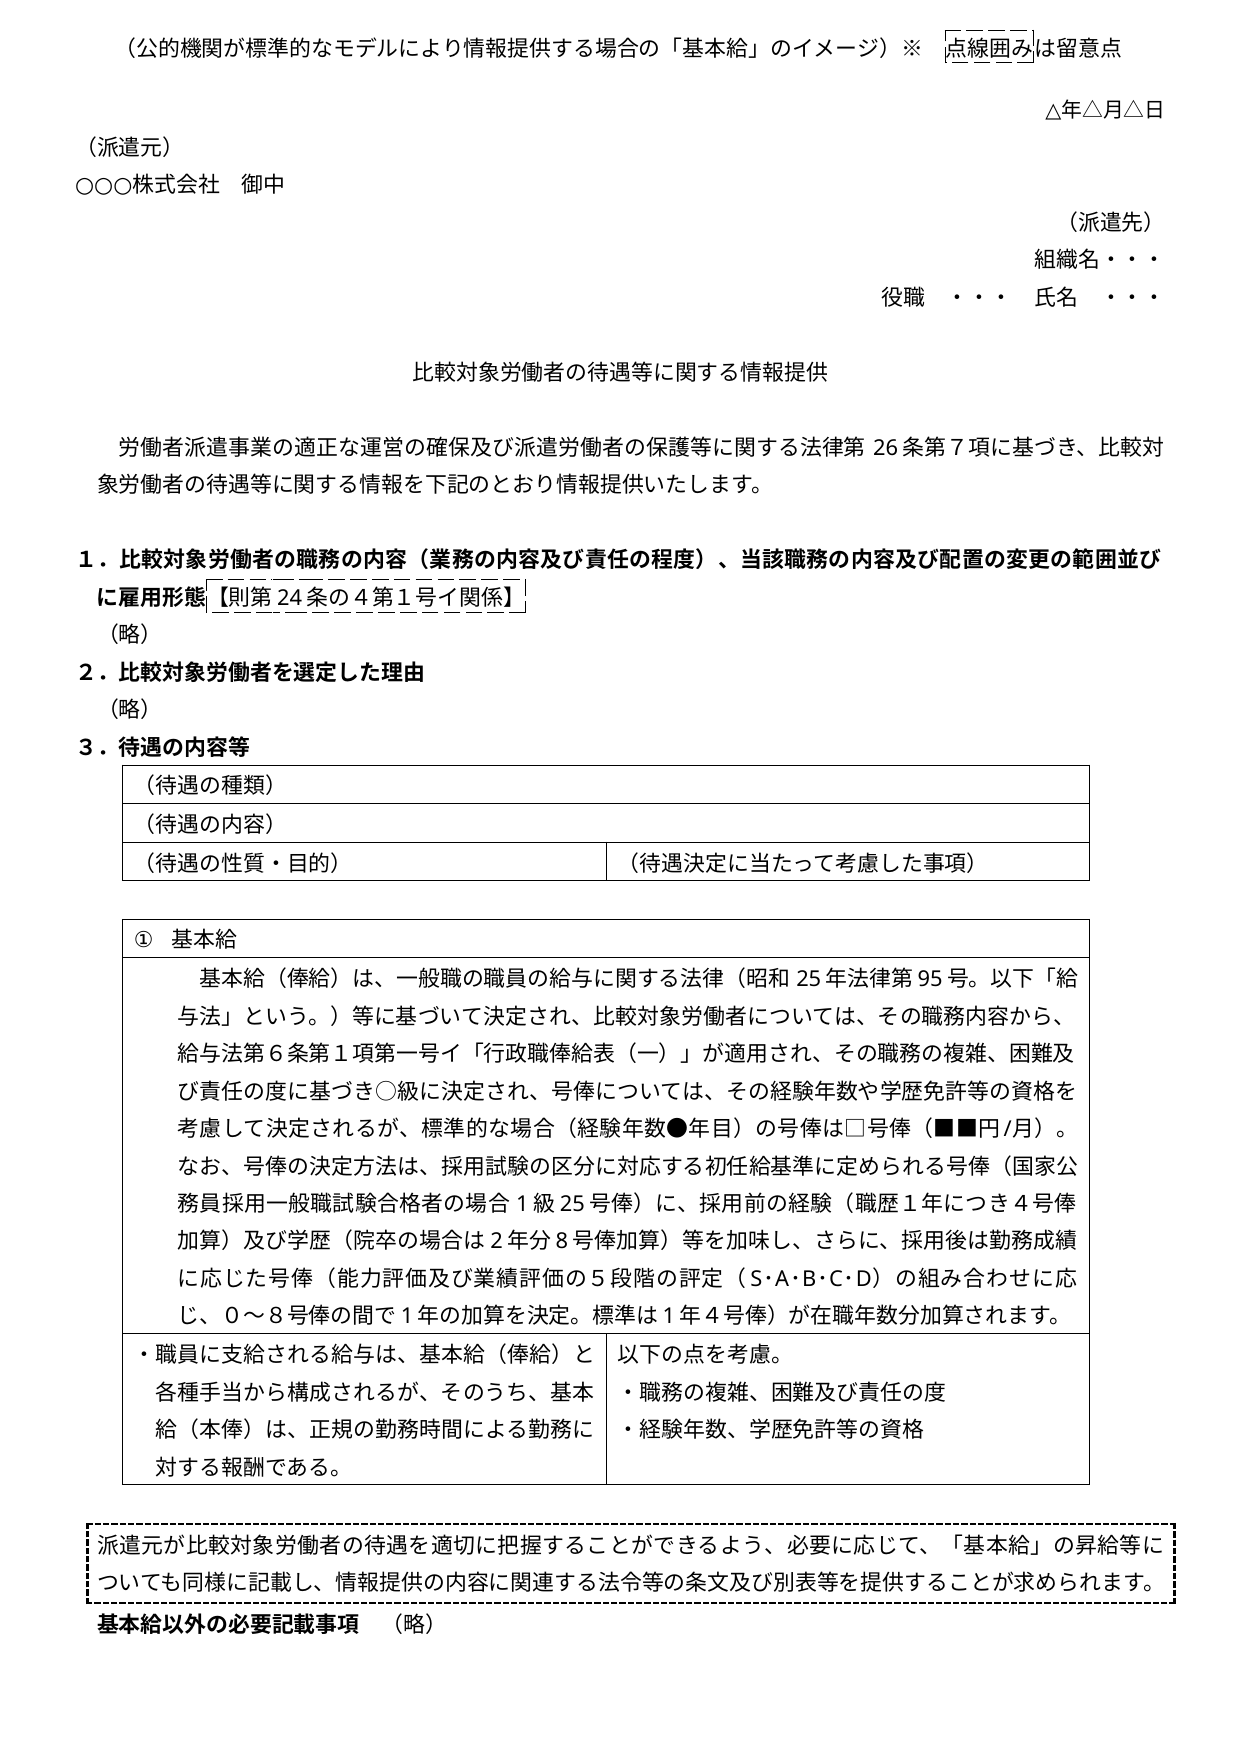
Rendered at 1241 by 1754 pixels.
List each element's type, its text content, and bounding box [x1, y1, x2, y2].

text ○○○株式会社 御中 [75, 164, 1165, 202]
text ２．比較対象労働者を選定した理由 [75, 652, 1165, 689]
table_cell 以下の点を考慮。 ・職務の複雑、困難及び責任の度 ・経験年数、学歴免許等の資格 [607, 1334, 1089, 1484]
text 労働者派遣事業の適正な運営の確保及び派遣労働者の保護等に関する法律第26条第７項に基づき、比較対象労働者の待遇等に関する情報を下記のとおり情報提供いたします。 [97, 427, 1165, 502]
text ３．待遇の内容等 [75, 727, 1165, 764]
text △年△月△日 [75, 89, 1165, 127]
table_header （待遇の種類） [123, 766, 1089, 803]
table_cell （待遇決定に当たって考慮した事項） [607, 843, 1089, 880]
text 組織名・・・ [75, 239, 1165, 277]
table_cell （待遇の性質・目的） [123, 843, 606, 880]
text 基本給以外の必要記載事項 （略） [97, 1604, 1165, 1642]
text 役職 ・・・ 氏名 ・・・ [75, 277, 1165, 314]
text （略） [75, 614, 1165, 652]
table_header 基本給 [123, 920, 1089, 957]
text （派遣先） [75, 202, 1165, 239]
text （派遣元） [75, 127, 1165, 164]
text 派遣元が比較対象労働者の待遇を適切に把握することができるよう、必要に応じて、「基本給」の昇給等についても同様に記載し、情報提供の内容に関連する法令等の条文及び別表等を提供することが求められます。 [86, 1523, 1176, 1604]
text １．比較対象労働者の職務の内容（業務の内容及び責任の程度）、当該職務の内容及び配置の変更の範囲並びに雇用形態【則第24条の４第１号イ関係】 [75, 539, 1165, 614]
text （略） [75, 689, 1165, 727]
table_cell （待遇の内容） [123, 804, 1089, 842]
text 比較対象労働者の待遇等に関する情報提供 [75, 352, 1165, 389]
table_cell 基本給（俸給）は、一般職の職員の給与に関する法律（昭和25年法律第95号。以下「給与法」という。）等に基づいて決定され、比較対象労働者については、その職務内容から、給与法第６条第１項第一号イ「行政職俸給表（一）」が適用され、その職務の複雑、困難及び責任の度に基づき○級に決定され、号俸については、その経験年数や学歴免許等の資格を考慮して決定されるが、標準的な場合（経験年数●年目）の号俸は□号俸（■■円/月）。なお、号俸の決定方法は、採用試験の区分に対応する初任給基準に定められる号俸（国家公務員採用一般職試験合格者の場合1級25号俸）に、採用前の経験（職歴１年につき４号俸加算）及び学歴（院卒の場合は2年分8号俸加算）等を加味し、さらに、採用後は勤務成績に応じた号俸（能力評価及び業績評価の５段階の評定（S･A･B･C･D）の組み合わせに応じ、０～８号俸の間で1年の加算を決定。標準は1年４号俸）が在職年数分加算されます。 [123, 958, 1089, 1333]
table_cell ・職員に支給される給与は、基本給（俸給）と各種手当から構成されるが、そのうち、基本給（本俸）は、正規の勤務時間による勤務に対する報酬である。 [123, 1334, 606, 1484]
